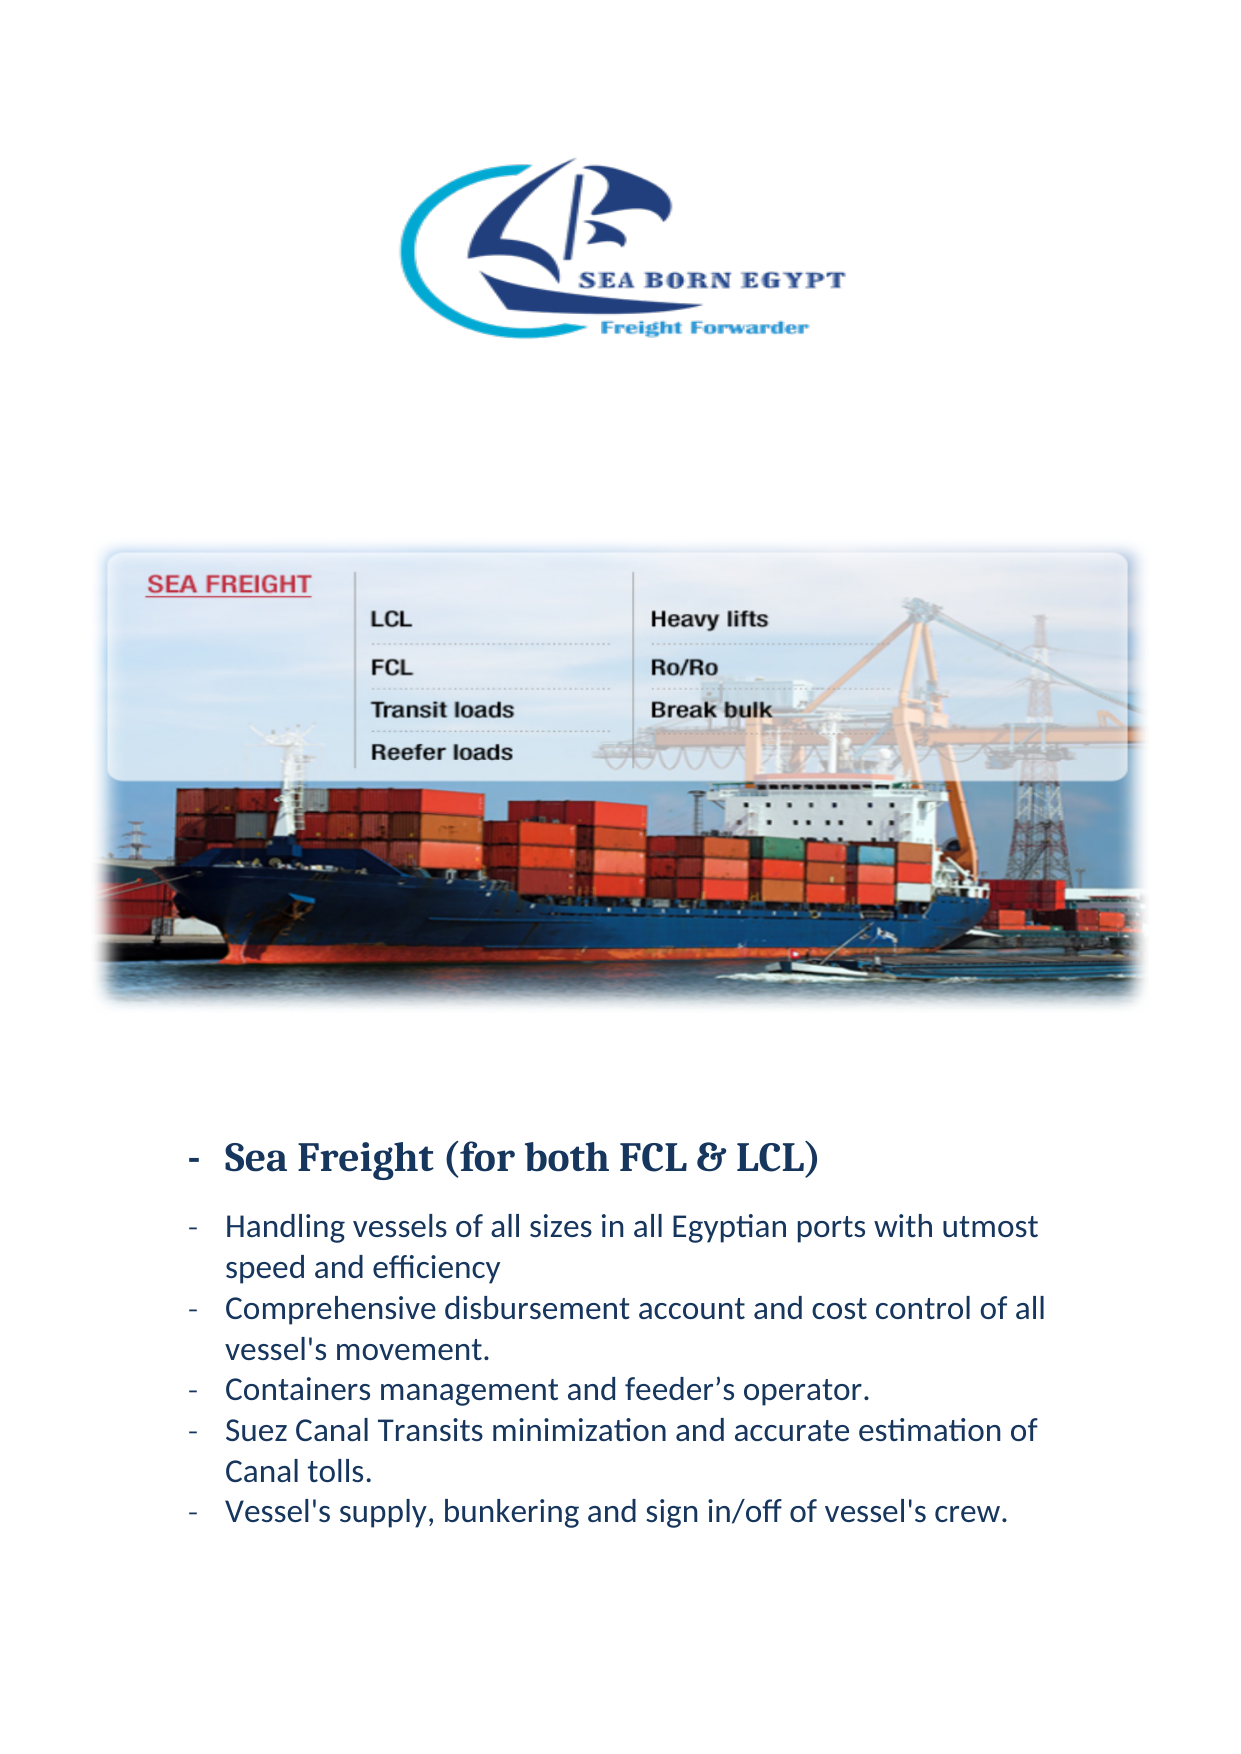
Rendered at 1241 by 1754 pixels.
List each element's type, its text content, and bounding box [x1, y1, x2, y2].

list Containers management and feeder’s operator. [187, 1368, 1090, 1409]
list Suez Canal Transits minimization and accurate estimation of Canal tolls. [187, 1409, 1090, 1490]
list Sea Freight (for both FCL & LCL) [187, 1133, 1090, 1181]
list Handling vessels of all sizes in all Egyptian ports with utmost speed and efficiency [187, 1205, 1090, 1287]
picture [121, 568, 1120, 983]
list Comprehensive disbursement account and cost control of all vessel's movement. [187, 1287, 1090, 1368]
list Vessel's supply, bunkering and sign in/off of vessel's crew. [187, 1490, 1090, 1531]
picture [371, 150, 869, 347]
